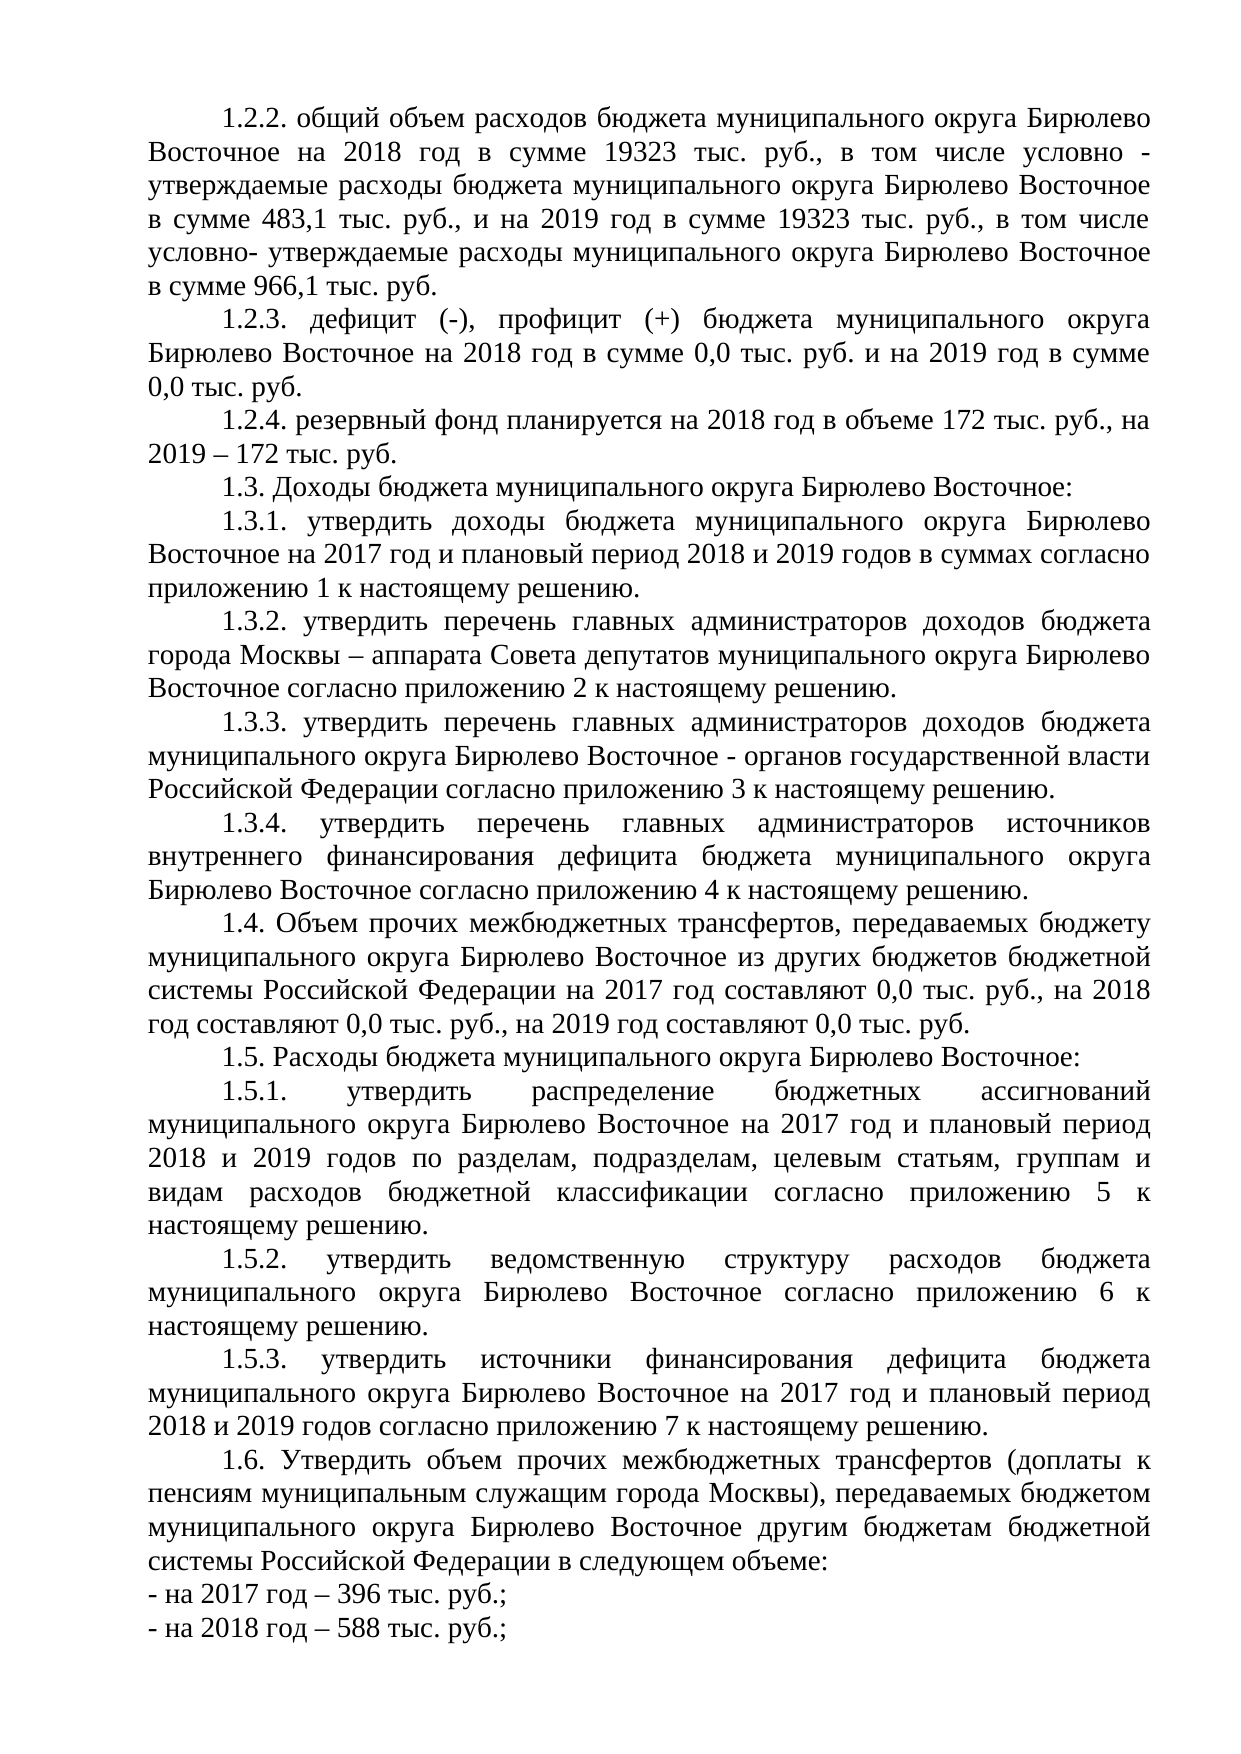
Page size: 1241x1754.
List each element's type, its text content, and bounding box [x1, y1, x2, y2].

text 1.5.3. утвердить источники финансирования дефицита бюджета муниципального округа Бирюлево Восточное на 2017 год и плановый период 2018 и 2019 годов согласно приложению 7 к настоящему решению. [148, 1341, 1152, 1442]
text 1.3.2. утвердить перечень главных администраторов доходов бюджета города Москвы – аппарата Совета депутатов муниципального округа Бирюлево Восточное согласно приложению 2 к настоящему решению. [148, 603, 1152, 704]
text 1.4. Объем прочих межбюджетных трансфертов, передаваемых бюджету муниципального округа Бирюлево Восточное из других бюджетов бюджетной системы Российской Федерации на 2017 год составляют 0,0 тыс. руб., на 2018 год составляют 0,0 тыс. руб., на 2019 год составляют 0,0 тыс. руб. [148, 905, 1152, 1039]
text 1.3.4. утвердить перечень главных администраторов источников внутреннего финансирования дефицита бюджета муниципального округа Бирюлево Восточное согласно приложению 4 к настоящему решению. [148, 805, 1152, 905]
text 1.2.4. резервный фонд планируется на 2018 год в объеме 172 тыс. руб., на 2019 – 172 тыс. руб. [148, 402, 1152, 469]
text - на 2017 год – 396 тыс. руб.; [148, 1576, 1152, 1610]
text 1.2.2. общий объем расходов бюджета муниципального округа Бирюлево Восточное на 2018 год в сумме 19323 тыс. руб., в том числе условно - утверждаемые расходы бюджета муниципального округа Бирюлево Восточное в сумме 483,1 тыс. руб., и на 2019 год в сумме 19323 тыс. руб., в том числе условно- утверждаемые расходы муниципального округа Бирюлево Восточное в сумме 966,1 тыс. руб. [148, 100, 1152, 302]
text 1.6. Утвердить объем прочих межбюджетных трансфертов (доплаты к пенсиям муниципальным служащим города Москвы), передаваемых бюджетом муниципального округа Бирюлево Восточное другим бюджетам бюджетной системы Российской Федерации в следующем объеме: [148, 1442, 1152, 1576]
text 1.5.1. утвердить распределение бюджетных ассигнований муниципального округа Бирюлево Восточное на 2017 год и плановый период 2018 и 2019 годов по разделам, подразделам, целевым статьям, группам и видам расходов бюджетной классификации согласно приложению 5 к настоящему решению. [148, 1073, 1152, 1241]
text - на 2018 год – 588 тыс. руб.; [148, 1610, 1152, 1643]
text 1.3.3. утвердить перечень главных администраторов доходов бюджета муниципального округа Бирюлево Восточное - органов государственной власти Российской Федерации согласно приложению 3 к настоящему решению. [148, 704, 1152, 805]
text 1.5. Расходы бюджета муниципального округа Бирюлево Восточное: [148, 1039, 1152, 1073]
text 1.2.3. дефицит (-), профицит (+) бюджета муниципального округа Бирюлево Восточное на 2018 год в сумме 0,0 тыс. руб. и на 2019 год в сумме 0,0 тыс. руб. [148, 302, 1152, 402]
text 1.3. Доходы бюджета муниципального округа Бирюлево Восточное: [148, 469, 1152, 503]
text 1.3.1. утвердить доходы бюджета муниципального округа Бирюлево Восточное на 2017 год и плановый период 2018 и 2019 годов в суммах согласно приложению 1 к настоящему решению. [148, 503, 1152, 603]
text 1.5.2. утвердить ведомственную структуру расходов бюджета муниципального округа Бирюлево Восточное согласно приложению 6 к настоящему решению. [148, 1241, 1152, 1341]
